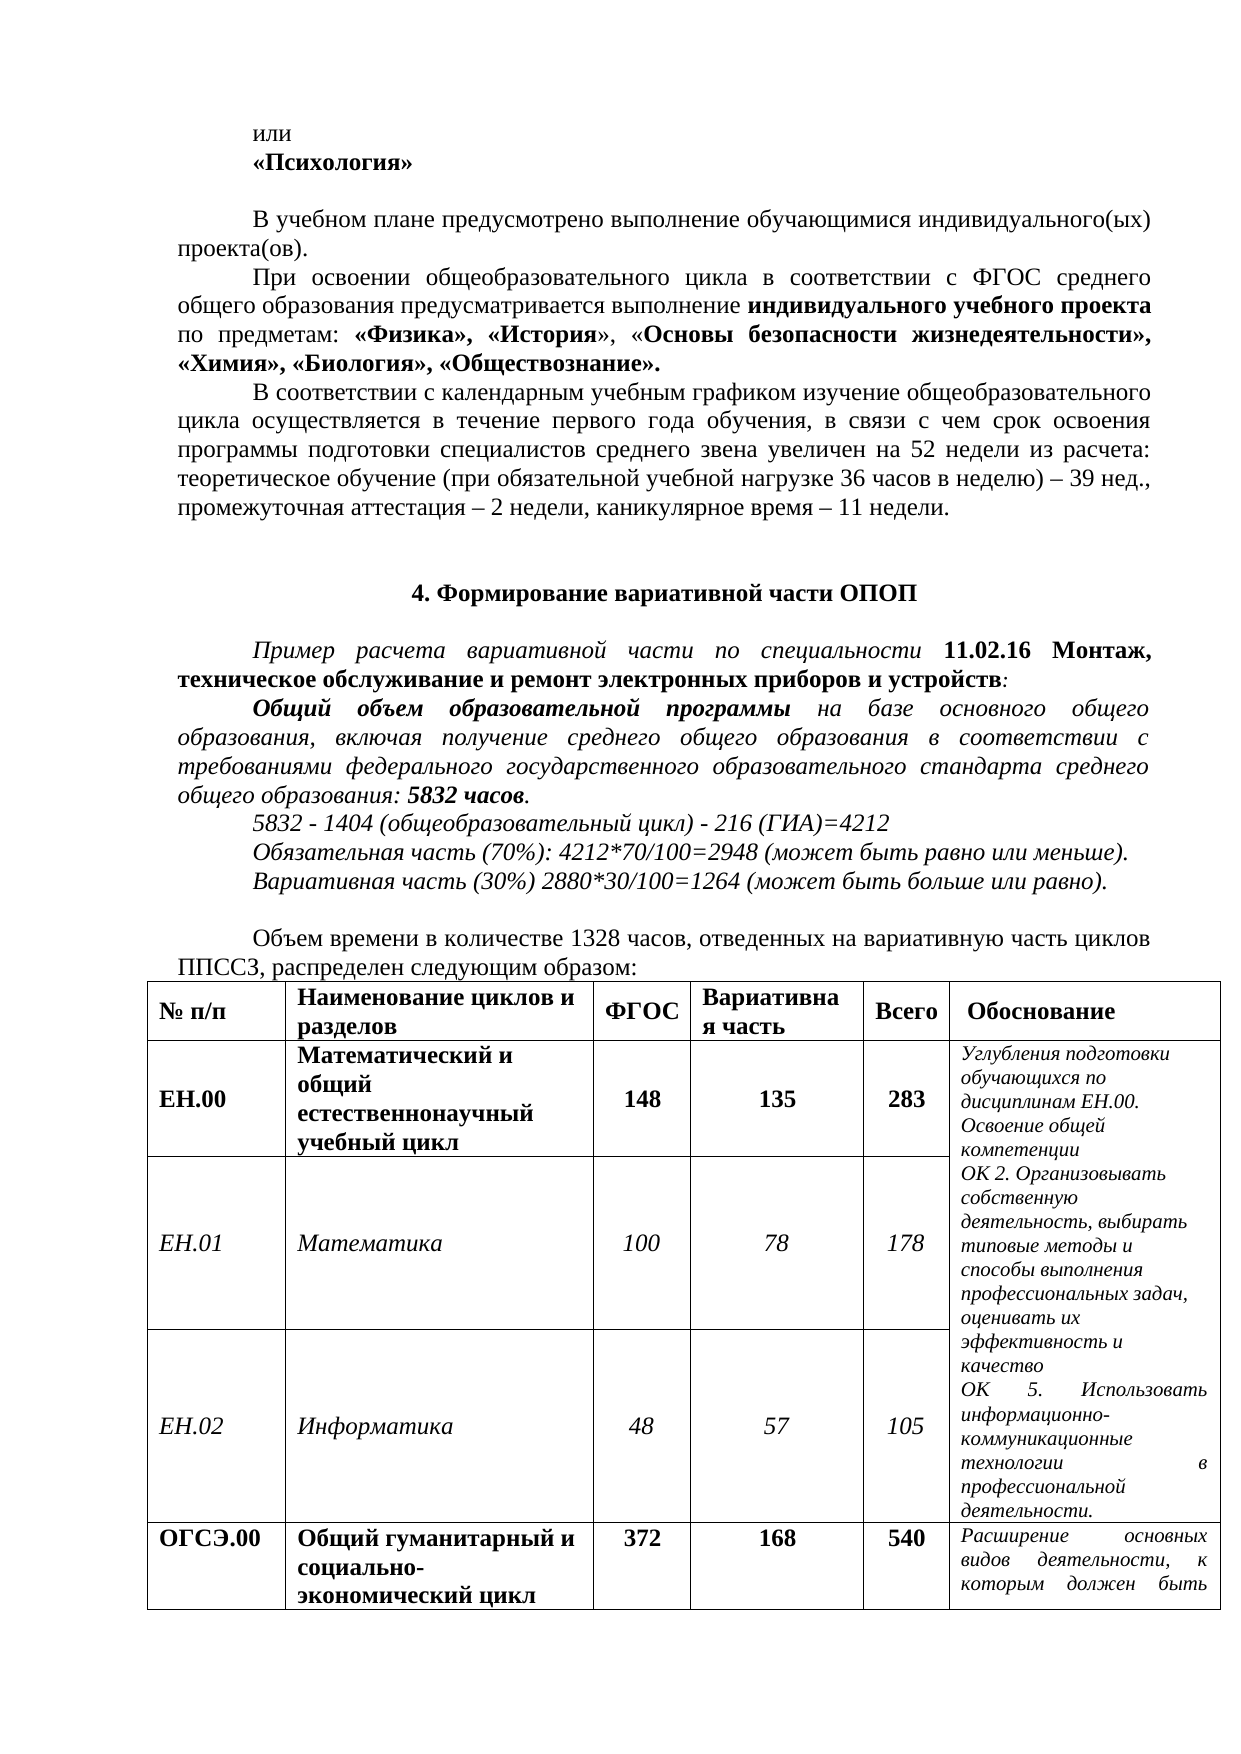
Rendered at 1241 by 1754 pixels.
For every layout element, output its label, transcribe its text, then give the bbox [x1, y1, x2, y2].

table_cell Математический и общий естественнонаучный учебный цикл [286, 1041, 593, 1156]
table_cell Общий гуманитарный и социально-экономический цикл [286, 1523, 593, 1609]
text Объем времени в количестве 1328 часов, отведенных на вариативную часть циклов ППССЗ, распределен следующим образом: [177, 923, 1152, 981]
table_cell ЕН.02 [148, 1330, 285, 1522]
table_cell ЕН.00 [148, 1041, 285, 1156]
text В учебном плане предусмотрено выполнение обучающимися индивидуального(ых) проекта(ов). [177, 204, 1152, 262]
table_cell 105 [864, 1330, 949, 1522]
table_cell 100 [594, 1157, 690, 1328]
table_cell Информатика [286, 1330, 593, 1522]
text При освоении общеобразовательного цикла в соответствии с ФГОС среднего общего образования предусматривается выполнение индивидуального учебного проекта по предметам: «Физика», «История», «Основы безопасности жизнедеятельности», «Химия», «Биология», «Обществознание». [177, 262, 1152, 377]
text Обязательная часть (70%): 4212*70/100=2948 (может быть равно или меньше). [177, 837, 1152, 866]
table_cell 540 [864, 1523, 949, 1609]
table_cell Углубления подготовки обучающихся по дисциплинам ЕН.00. Освоение общей компетенции ОК 2. Организовывать собственную деятельность, выбирать типовые методы и способы выполнения профессиональных задач, оценивать их эффективность и качество ОК 5. Использовать информационно-коммуникационные технологии в профессиональной деятельности. [950, 1041, 1220, 1522]
table_cell 135 [691, 1041, 863, 1156]
text 4. Формирование вариативной части ОПОП [177, 578, 1152, 607]
table_header ФГОС [594, 982, 690, 1039]
table_cell 148 [594, 1041, 690, 1156]
table_cell 283 [864, 1041, 949, 1156]
table_cell 168 [691, 1523, 863, 1609]
table_cell 178 [864, 1157, 949, 1328]
text 5832 - 1404 (общеобразовательный цикл) - 216 (ГИА)=4212 [177, 808, 1152, 837]
table_cell ЕН.01 [148, 1157, 285, 1328]
table_header Всего [864, 982, 949, 1039]
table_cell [950, 1523, 1220, 1609]
table_cell 57 [691, 1330, 863, 1522]
table_header Вариативная часть [691, 982, 863, 1039]
table_cell 48 [594, 1330, 690, 1522]
text В соответствии с календарным учебным графиком изучение общеобразовательного цикла осуществляется в течение первого года обучения, в связи с чем срок освоения программы подготовки специалистов среднего звена увеличен на 52 недели из расчета: теоретическое обучение (при обязательной учебной нагрузке 36 часов в неделю) – 39 нед., промежуточная аттестация – 2 недели, каникулярное время – 11 недели. [177, 377, 1152, 521]
table_cell Математика [286, 1157, 593, 1328]
table_cell 78 [691, 1157, 863, 1328]
table_header № п/п [148, 982, 285, 1039]
text «Психология» [177, 147, 1152, 176]
text Вариативная часть (30%) 2880*30/100=1264 (может быть больше или равно). [177, 866, 1152, 895]
table_header Наименование циклов и разделов [286, 982, 593, 1039]
table_cell ОГСЭ.00 [148, 1523, 285, 1609]
text Общий объем образовательной программы на базе основного общего образования, включая получение среднего общего образования в соответствии с требованиями федерального государственного образовательного стандарта среднего общего образования: 5832 часов. [177, 693, 1152, 808]
text Пример расчета вариативной части по специальности 11.02.16 Монтаж, техническое обслуживание и ремонт электронных приборов и устройств: [177, 636, 1152, 693]
text или [177, 118, 1152, 147]
table_cell 372 [594, 1523, 690, 1609]
table_header Обоснование [950, 982, 1220, 1039]
